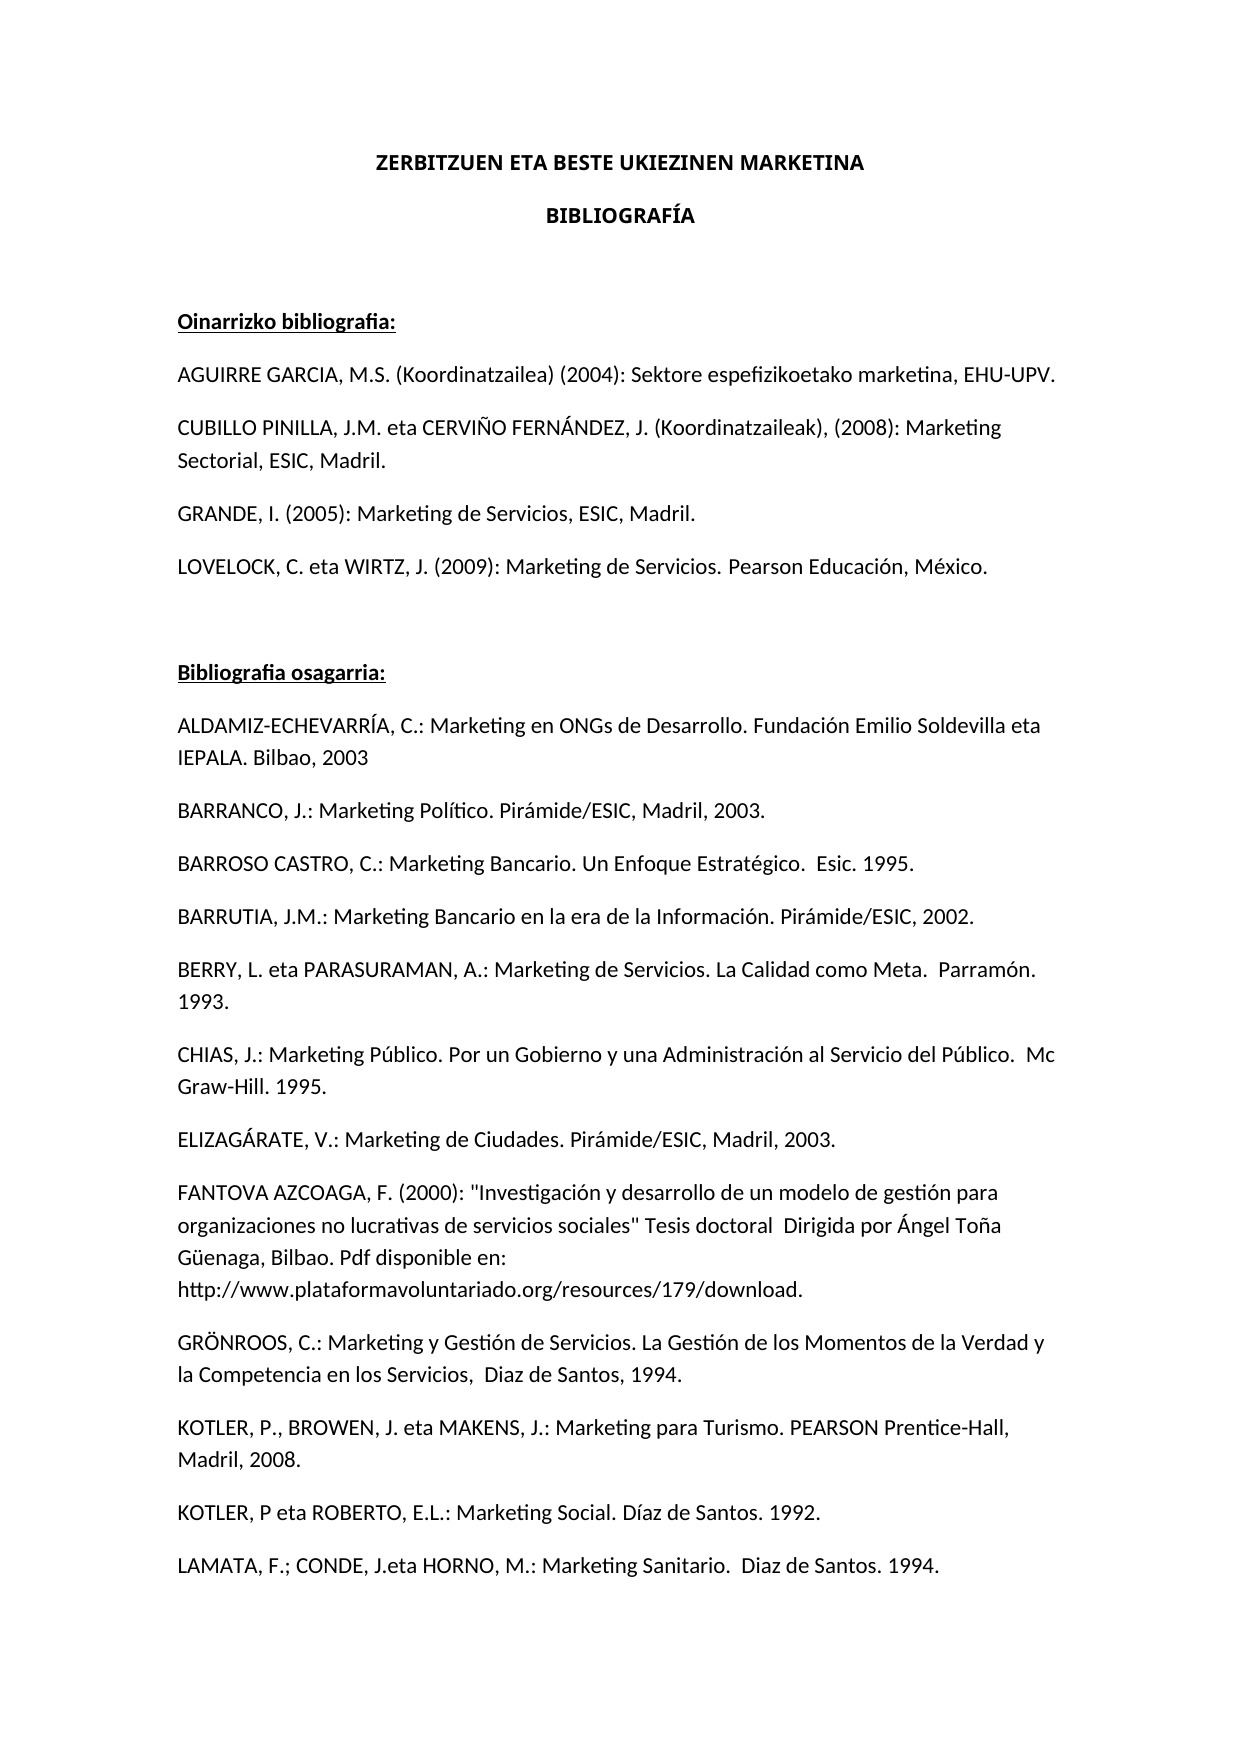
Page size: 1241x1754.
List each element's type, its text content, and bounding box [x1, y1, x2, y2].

text BIBLIOGRAFÍA [177, 201, 1063, 229]
text LAMATA, F.; CONDE, J.eta HORNO, M.: Marketing Sanitario. Diaz de Santos. 1994. [177, 1552, 1063, 1579]
text BARROSO CASTRO, C.: Marketing Bancario. Un Enfoque Estratégico. Esic. 1995. [177, 849, 1063, 877]
text CHIAS, J.: Marketing Público. Por un Gobierno y una Administración al Servicio del Público. Mc Graw-Hill. 1995. [177, 1040, 1063, 1101]
text BARRANCO, J.: Marketing Político. Pirámide/ESIC, Madril, 2003. [177, 796, 1063, 824]
text ZERBITZUEN ETA BESTE UKIEZINEN MARKETINA [177, 148, 1063, 176]
text KOTLER, P., BROWEN, J. eta MAKENS, J.: Marketing para Turismo. PEARSON Prentice-Hall, Madril, 2008. [177, 1413, 1063, 1473]
text ALDAMIZ-ECHEVARRÍA, C.: Marketing en ONGs de Desarrollo. Fundación Emilio Soldevilla eta IEPALA. Bilbao, 2003 [177, 711, 1063, 771]
text CUBILLO PINILLA, J.M. eta CERVIÑO FERNÁNDEZ, J. (Koordinatzaileak), (2008): Marketing Sectorial, ESIC, Madril. [177, 413, 1063, 474]
text ELIZAGÁRATE, V.: Marketing de Ciudades. Pirámide/ESIC, Madril, 2003. [177, 1126, 1063, 1153]
text GRANDE, I. (2005): Marketing de Servicios, ESIC, Madril. [177, 499, 1063, 527]
text LOVELOCK, C. eta WIRTZ, J. (2009): Marketing de Servicios. Pearson Educación, México. [177, 552, 1063, 580]
text BARRUTIA, J.M.: Marketing Bancario en la era de la Información. Pirámide/ESIC, 2002. [177, 902, 1063, 930]
text Oinarrizko bibliografia: [177, 307, 1063, 336]
text FANTOVA AZCOAGA, F. (2000): "Investigación y desarrollo de un modelo de gestión para organizaciones no lucrativas de servicios sociales" Tesis doctoral Dirigida por Ángel Toña Güenaga, Bilbao. Pdf disponible en: http://www.plataformavoluntariado.org/resources/179/download. [177, 1178, 1063, 1303]
text Bibliografia osagarria: [177, 658, 1063, 686]
text BERRY, L. eta PARASURAMAN, A.: Marketing de Servicios. La Calidad como Meta. Parramón. 1993. [177, 955, 1063, 1015]
text AGUIRRE GARCIA, M.S. (Koordinatzailea) (2004): Sektore espefizikoetako marketina, EHU-UPV. [177, 361, 1063, 388]
text GRÖNROOS, C.: Marketing y Gestión de Servicios. La Gestión de los Momentos de la Verdad y la Competencia en los Servicios, Diaz de Santos, 1994. [177, 1328, 1063, 1388]
text KOTLER, P eta ROBERTO, E.L.: Marketing Social. Díaz de Santos. 1992. [177, 1498, 1063, 1527]
